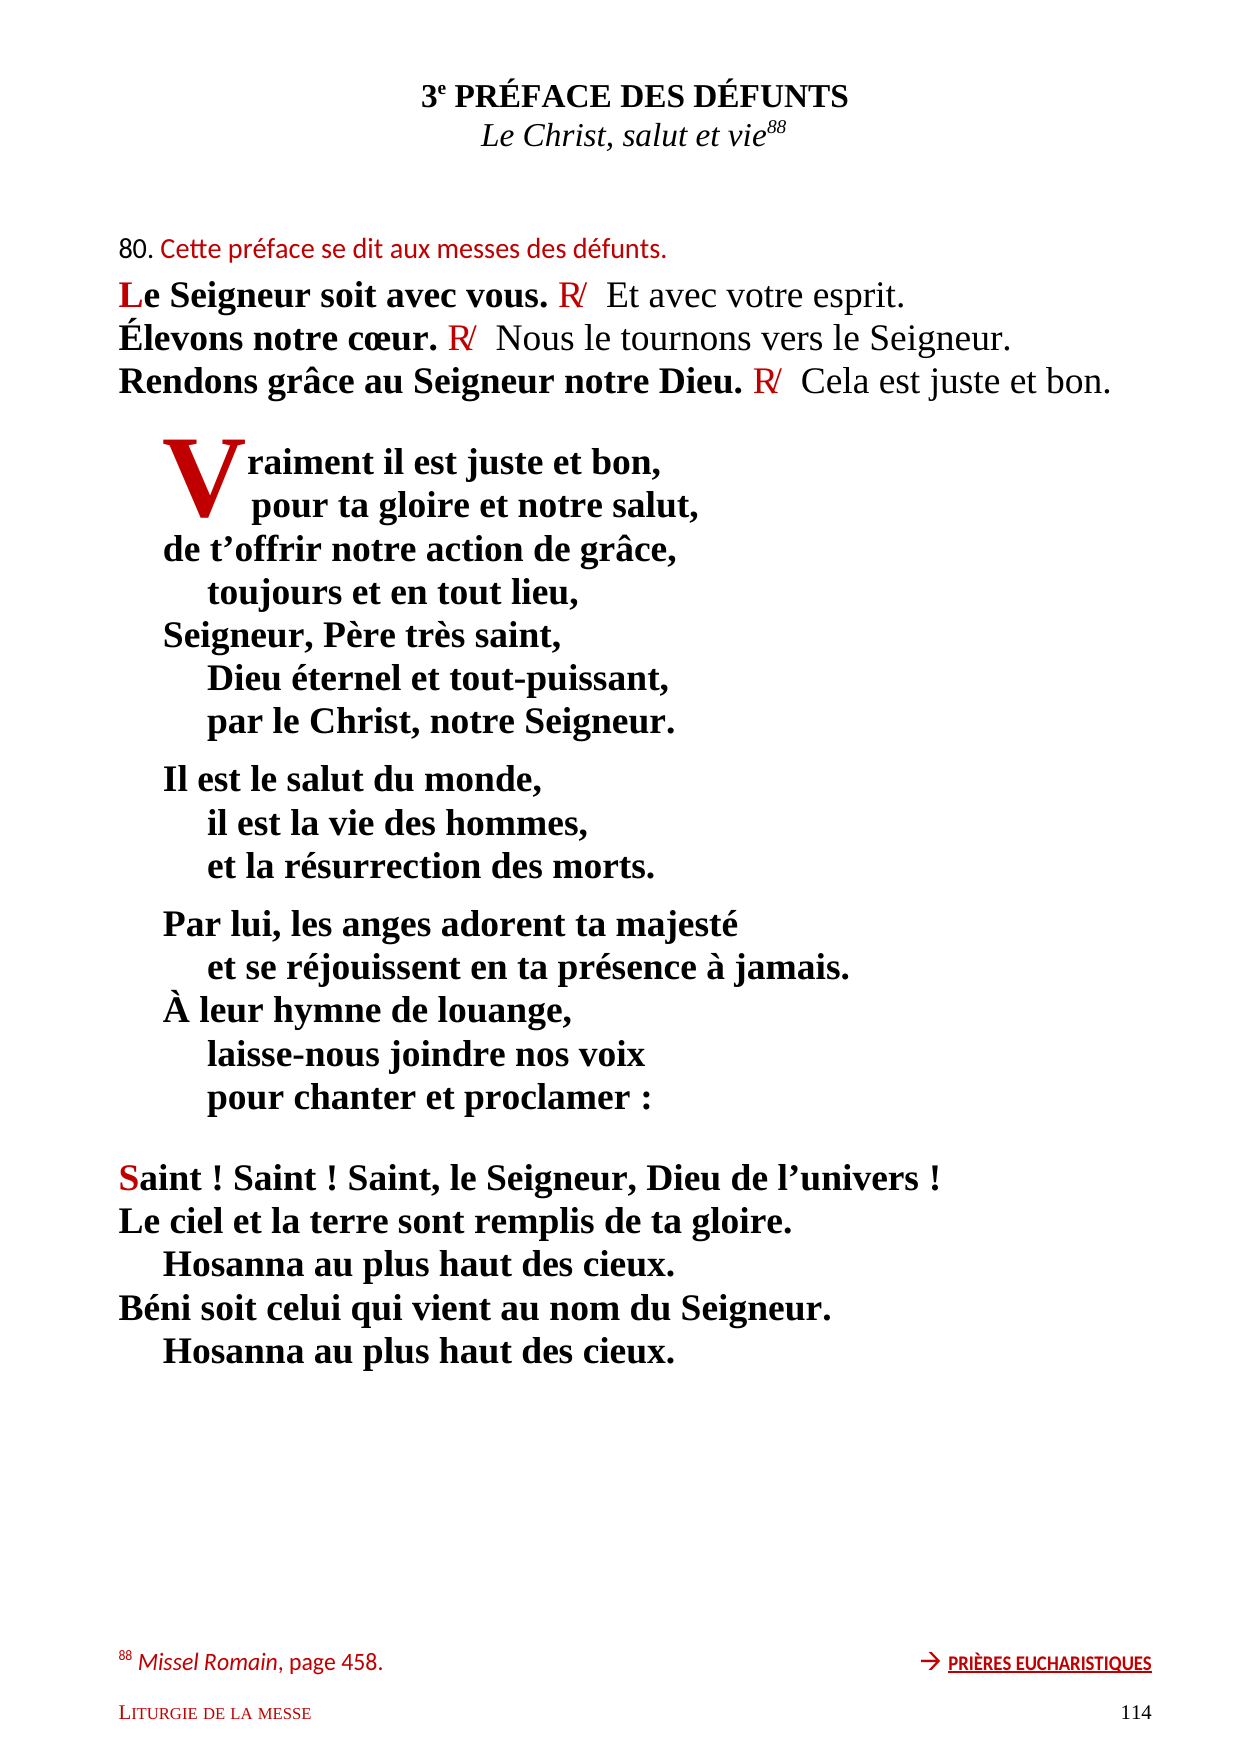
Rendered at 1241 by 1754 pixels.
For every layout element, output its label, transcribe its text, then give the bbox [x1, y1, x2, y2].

subtitle Le Christ, salut et vie [118, 115, 1152, 153]
text Par lui, les anges adorent ta majesté et se réjouissent en ta présence à jamais. À leur hymne de louange, laisse-nous joindre nos voix pour chanter et proclamer : [163, 902, 1152, 1117]
subtitle 3e Préface des défunts [118, 77, 1152, 115]
text Le Seigneur soit avec vous. R/ Et avec votre esprit. Élevons notre cœur. R/ Nous le tournons vers le Seigneur. Rendons grâce au Seigneur notre Dieu. R/ Cela est juste et bon. [118, 272, 1152, 401]
text Saint ! Saint ! Saint, le Seigneur, Dieu de l’univers ! Le ciel et la terre sont remplis de ta gloire. Hosanna au plus haut des cieux. Béni soit celui qui vient au nom du Seigneur. Hosanna au plus haut des cieux. [118, 1156, 1152, 1371]
text raiment il est juste et bon, pour ta gloire et notre salut, de t’offrir notre action de grâce, toujours et en tout lieu, Seigneur, Père très saint, Dieu éternel et tout-puissant, par le Christ, notre Seigneur. [163, 440, 1152, 742]
text Il est le salut du monde, il est la vie des hommes, et la résurrection des morts. [163, 757, 1152, 886]
text 80. Cette préface se dit aux messes des défunts. [118, 230, 1152, 266]
